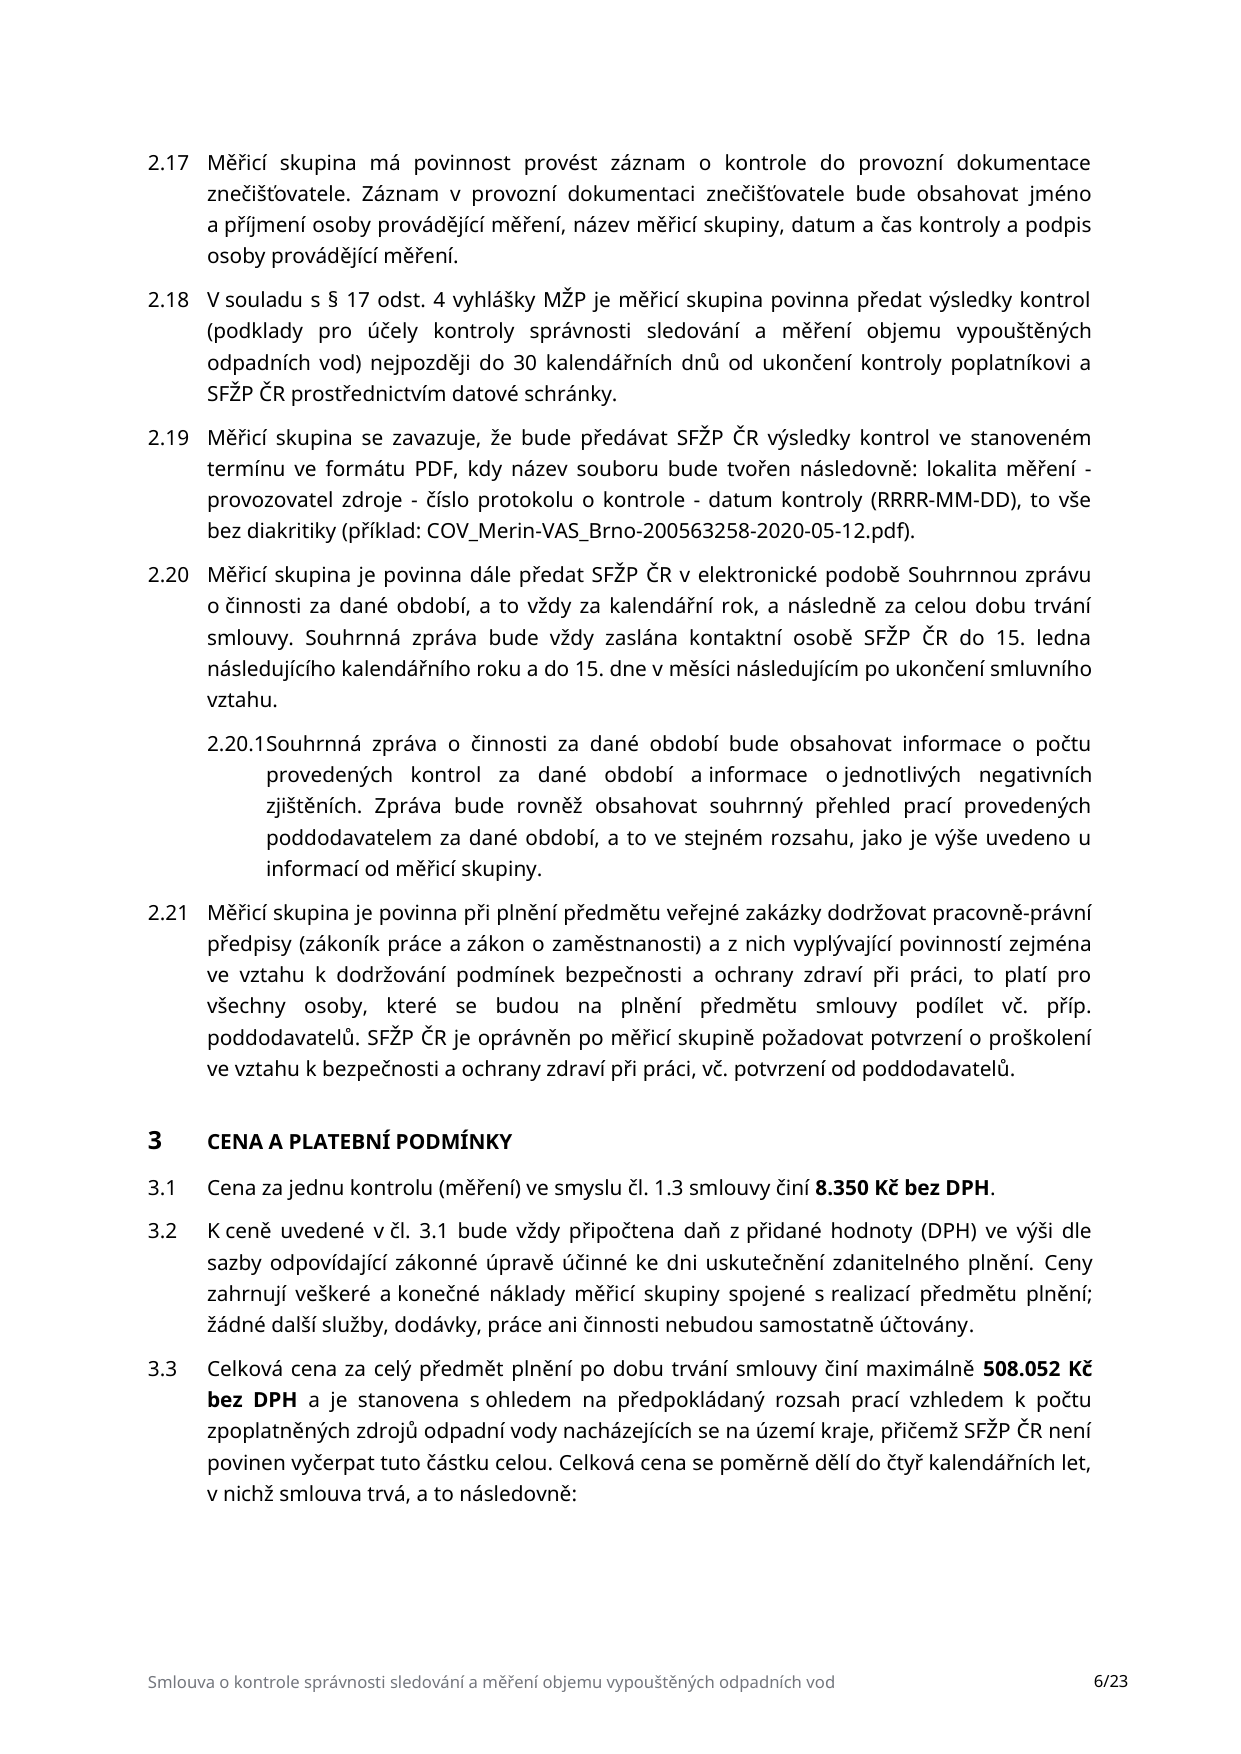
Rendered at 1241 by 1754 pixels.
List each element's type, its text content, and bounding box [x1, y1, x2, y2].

list Měřicí skupina se zavazuje, že bude předávat SFŽP ČR výsledky kontrol ve stanoveném termínu ve formátu PDF, kdy název souboru bude tvořen následovně: lokalita měření - provozovatel zdroje - číslo protokolu o kontrole - datum kontroly (RRRR-MM-DD), to vše bez diakritiky (příklad: COV_Merin-VAS_Brno-200563258-2020-05-12.pdf). [148, 423, 1092, 545]
list Měřicí skupina je povinna při plnění předmětu veřejné zakázky dodržovat pracovně-právní předpisy (zákoník práce a zákon o zaměstnanosti) a z nich vyplývající povinností zejména ve vztahu k dodržování podmínek bezpečnosti a ochrany zdraví při práci, to platí pro všechny osoby, které se budou na plnění předmětu smlouvy podílet vč. příp. poddodavatelů. SFŽP ČR je oprávněn po měřicí skupině požadovat potvrzení o proškolení ve vztahu k bezpečnosti a ochrany zdraví při práci, vč. potvrzení od poddodavatelů. [148, 898, 1092, 1082]
list V souladu s § 17 odst. 4 vyhlášky MŽP je měřicí skupina povinna předat výsledky kontrol (podklady pro účely kontroly správnosti sledování a měření objemu vypouštěných odpadních vod) nejpozději do 30 kalendářních dnů od ukončení kontroly poplatníkovi a SFŽP ČR prostřednictvím datové schránky. [148, 285, 1092, 407]
subtitle Cena a platební podmínky [148, 1123, 1092, 1157]
list Měřicí skupina má povinnost provést záznam o kontrole do provozní dokumentace znečišťovatele. Záznam v provozní dokumentaci znečišťovatele bude obsahovat jméno a příjmení osoby provádějící měření, název měřicí skupiny, datum a čas kontroly a podpis osoby provádějící měření. [148, 148, 1092, 270]
list Souhrnná zpráva o činnosti za dané období bude obsahovat informace o počtu provedených kontrol za dané období a informace o jednotlivých negativních zjištěních. Zpráva bude rovněž obsahovat souhrnný přehled prací provedených poddodavatelem za dané období, a to ve stejném rozsahu, jako je výše uvedeno u informací od měřicí skupiny. [207, 729, 1092, 882]
list K ceně uvedené v čl. 3.1 bude vždy připočtena daň z přidané hodnoty (DPH) ve výši dle sazby odpovídající zákonné úpravě účinné ke dni uskutečnění zdanitelného plnění. Ceny zahrnují veškeré a konečné náklady měřicí skupiny spojené s realizací předmětu plnění; žádné další služby, dodávky, práce ani činnosti nebudou samostatně účtovány. [148, 1216, 1092, 1338]
list Celková cena za celý předmět plnění po dobu trvání smlouvy činí maximálně 508.052 Kč bez DPH a je stanovena s ohledem na předpokládaný rozsah prací vzhledem k počtu zpoplatněných zdrojů odpadní vody nacházejících se na území kraje, přičemž SFŽP ČR není povinen vyčerpat tuto částku celou. Celková cena se poměrně dělí do čtyř kalendářních let, v nichž smlouva trvá, a to následovně: [148, 1354, 1092, 1507]
list Cena za jednu kontrolu (měření) ve smyslu čl. 1.3 smlouvy činí 8.350 Kč bez DPH. [148, 1173, 1092, 1201]
list Měřicí skupina je povinna dále předat SFŽP ČR v elektronické podobě Souhrnnou zprávu o činnosti za dané období, a to vždy za kalendářní rok, a následně za celou dobu trvání smlouvy. Souhrnná zpráva bude vždy zaslána kontaktní osobě SFŽP ČR do 15. ledna následujícího kalendářního roku a do 15. dne v měsíci následujícím po ukončení smluvního vztahu. [148, 560, 1092, 714]
